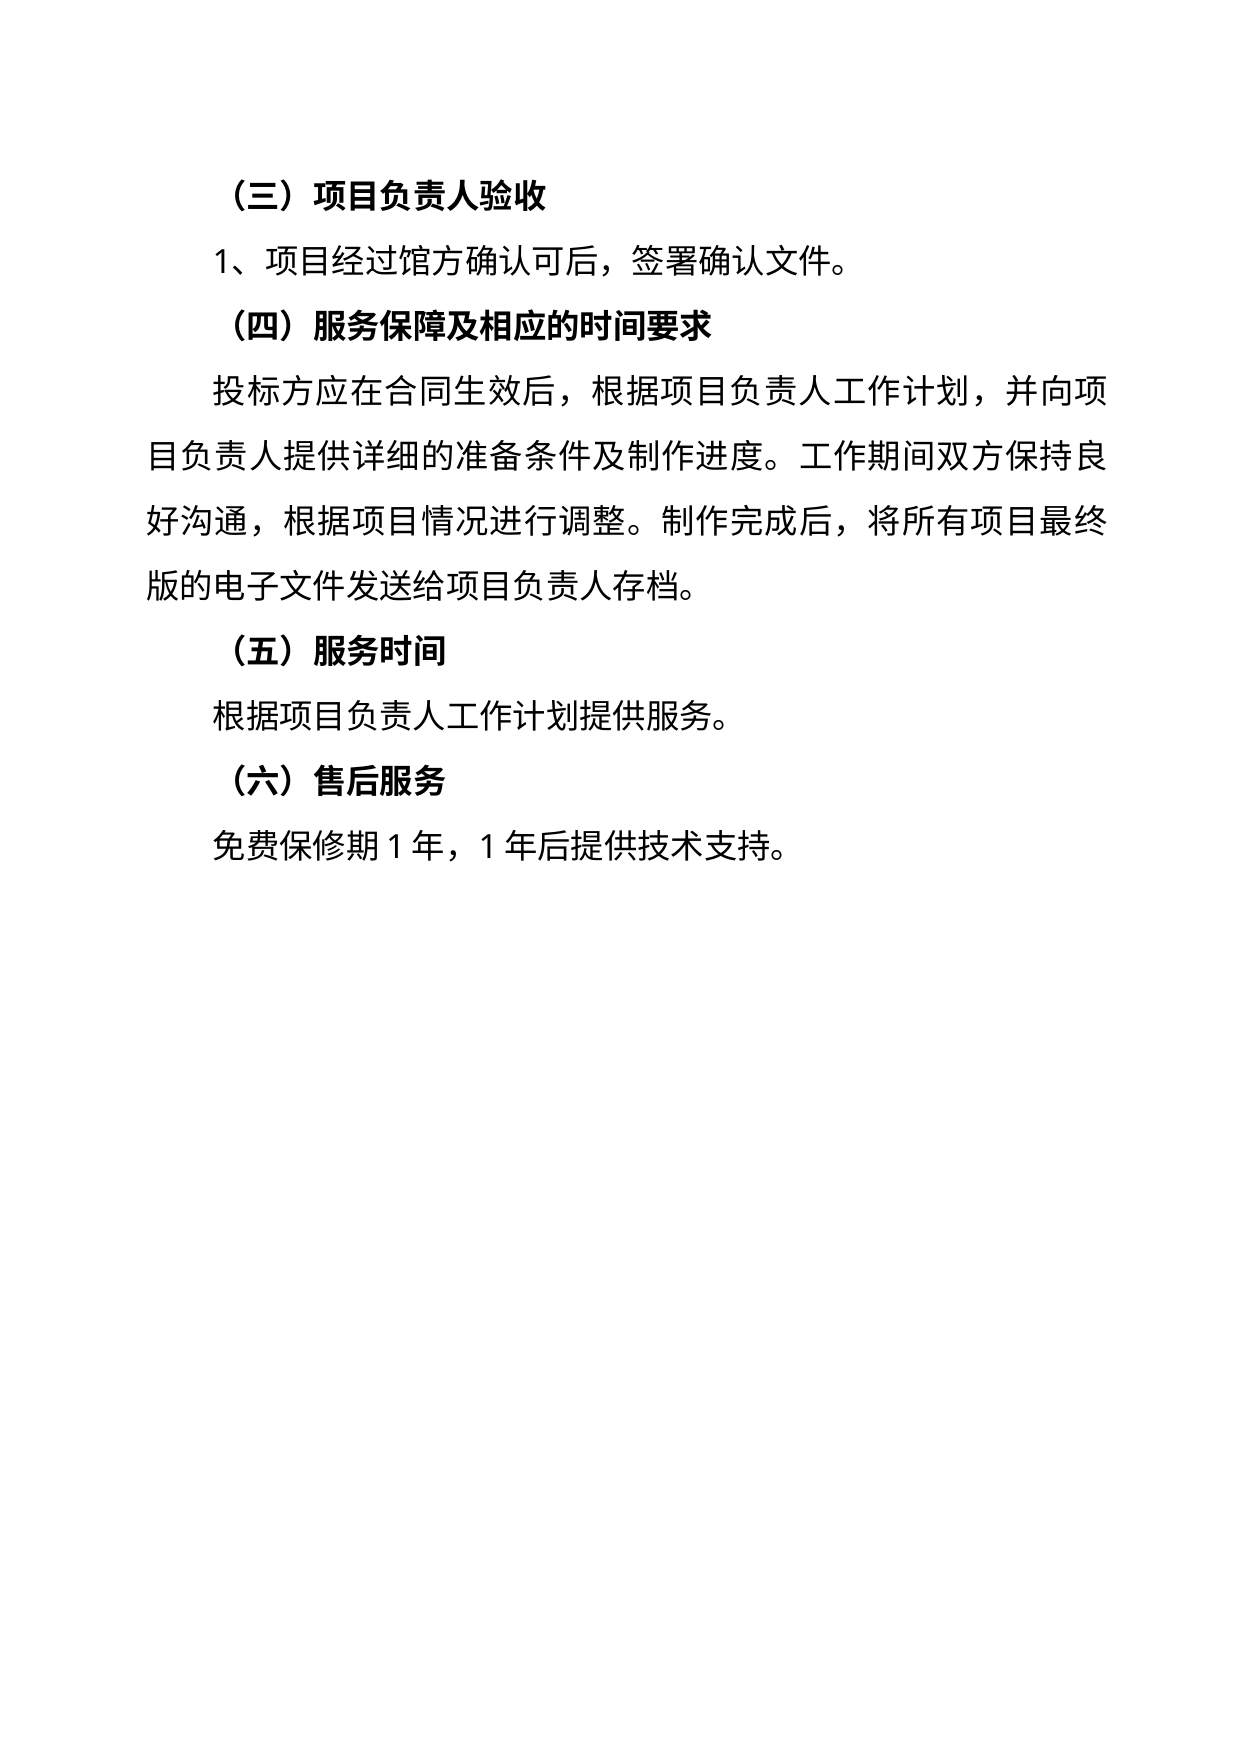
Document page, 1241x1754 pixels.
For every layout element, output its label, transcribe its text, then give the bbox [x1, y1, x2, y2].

text 投标方应在合同生效后，根据项目负责人工作计划，并向项目负责人提供详细的准备条件及制作进度。工作期间双方保持良好沟通，根据项目情况进行调整。制作完成后，将所有项目最终版的电子文件发送给项目负责人存档。 [146, 357, 1108, 617]
text 免费保修期1年，1年后提供技术支持。 [146, 812, 1108, 877]
text 1、项目经过馆方确认可后，签署确认文件。 [146, 227, 1108, 292]
text （三）项目负责人验收 [146, 162, 1108, 227]
text （五）服务时间 [146, 617, 1108, 682]
text （六）售后服务 [146, 747, 1108, 812]
text 根据项目负责人工作计划提供服务。 [146, 682, 1108, 747]
text （四）服务保障及相应的时间要求 [146, 292, 1108, 357]
